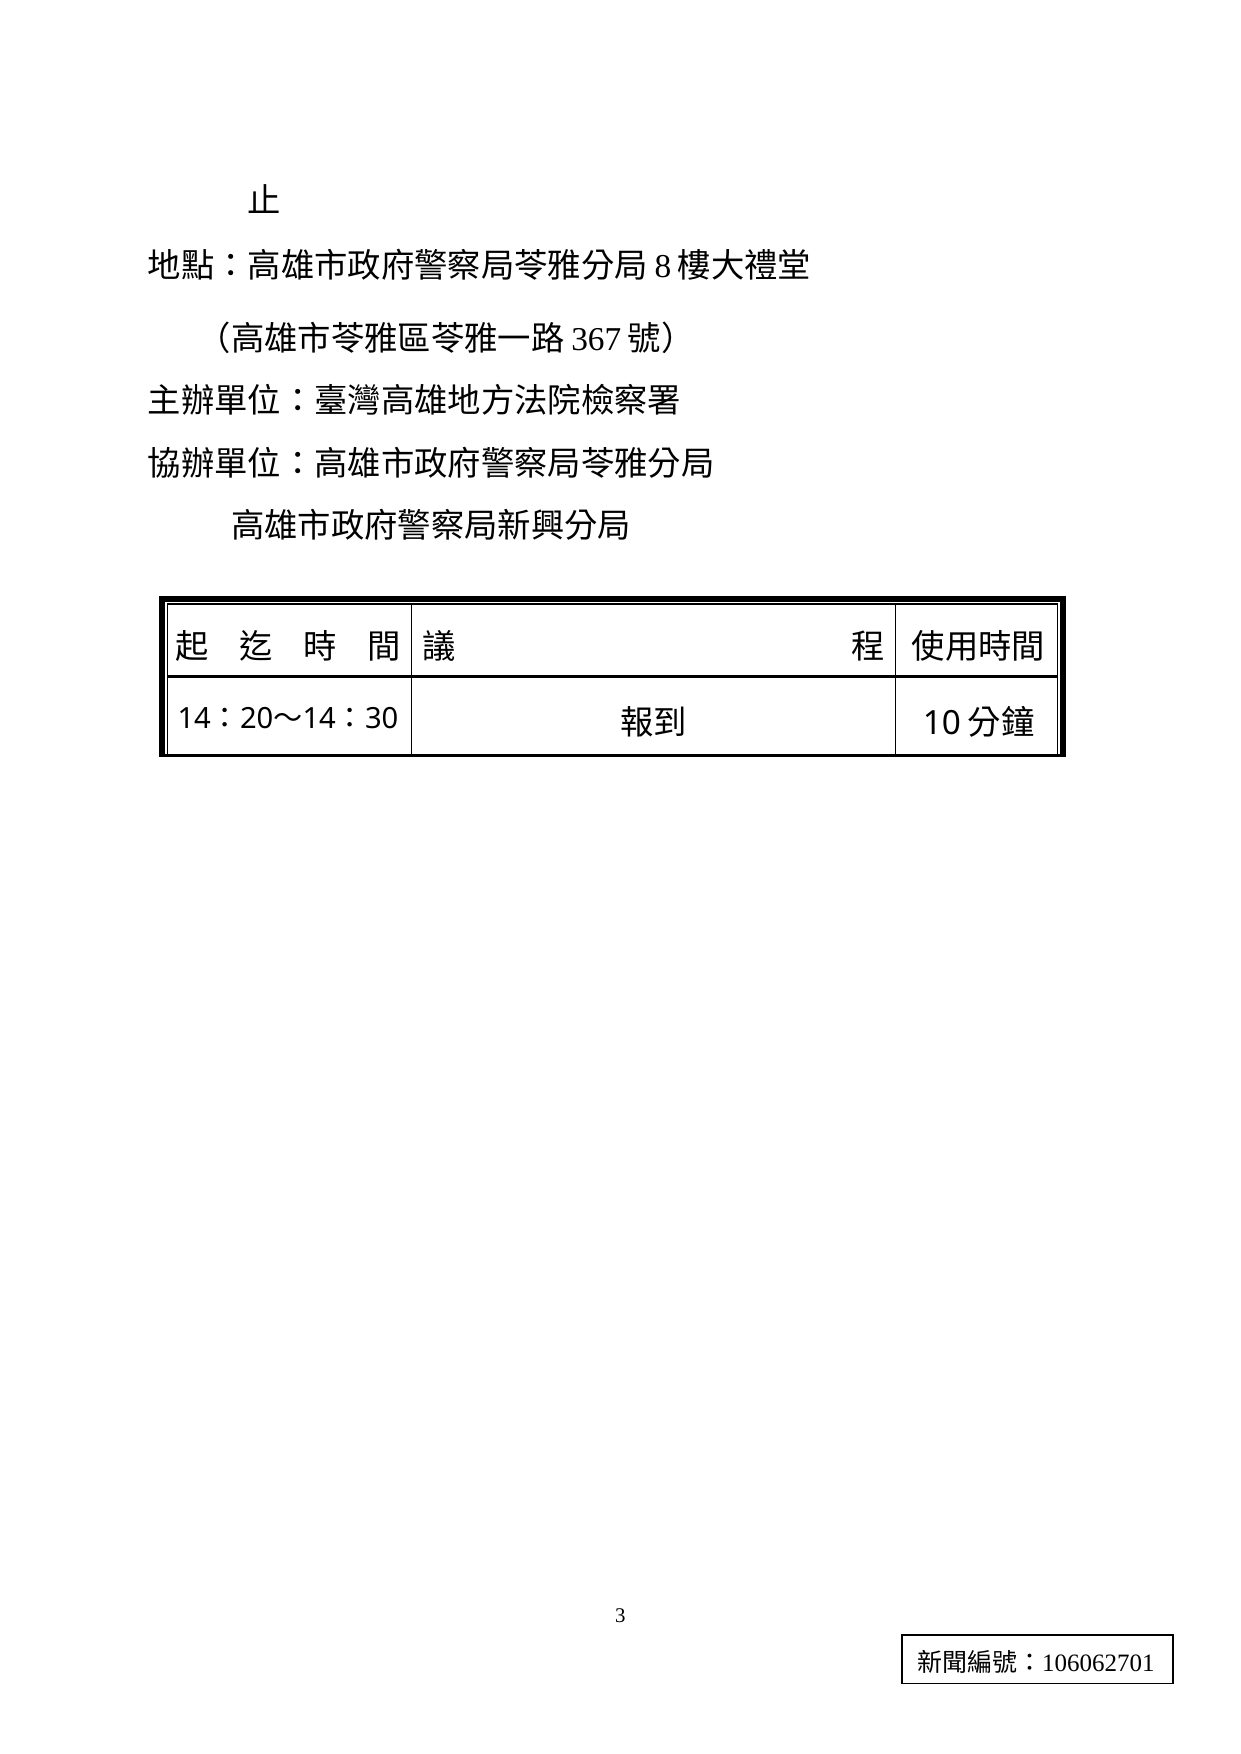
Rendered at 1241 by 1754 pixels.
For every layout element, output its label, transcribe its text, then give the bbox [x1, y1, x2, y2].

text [148, 163, 1092, 225]
table_header 起迄時間 [168, 605, 411, 675]
table_cell 10分鐘 [896, 678, 1057, 754]
table_cell 14：20～14：30 [168, 678, 411, 754]
text 地點：高雄市政府警察局苓雅分局8樓大禮堂 [148, 225, 1092, 300]
text 高雄市政府警察局新興分局 [148, 488, 1092, 550]
text 協辦單位：高雄市政府警察局苓雅分局 [148, 425, 1092, 488]
table_cell 報到 [412, 678, 895, 754]
table_header 議程 [412, 605, 895, 675]
text （高雄市苓雅區苓雅一路367號） [148, 300, 1092, 363]
table_header 使用時間 [896, 605, 1057, 675]
text 主辦單位：臺灣高雄地方法院檢察署 [148, 363, 1092, 425]
